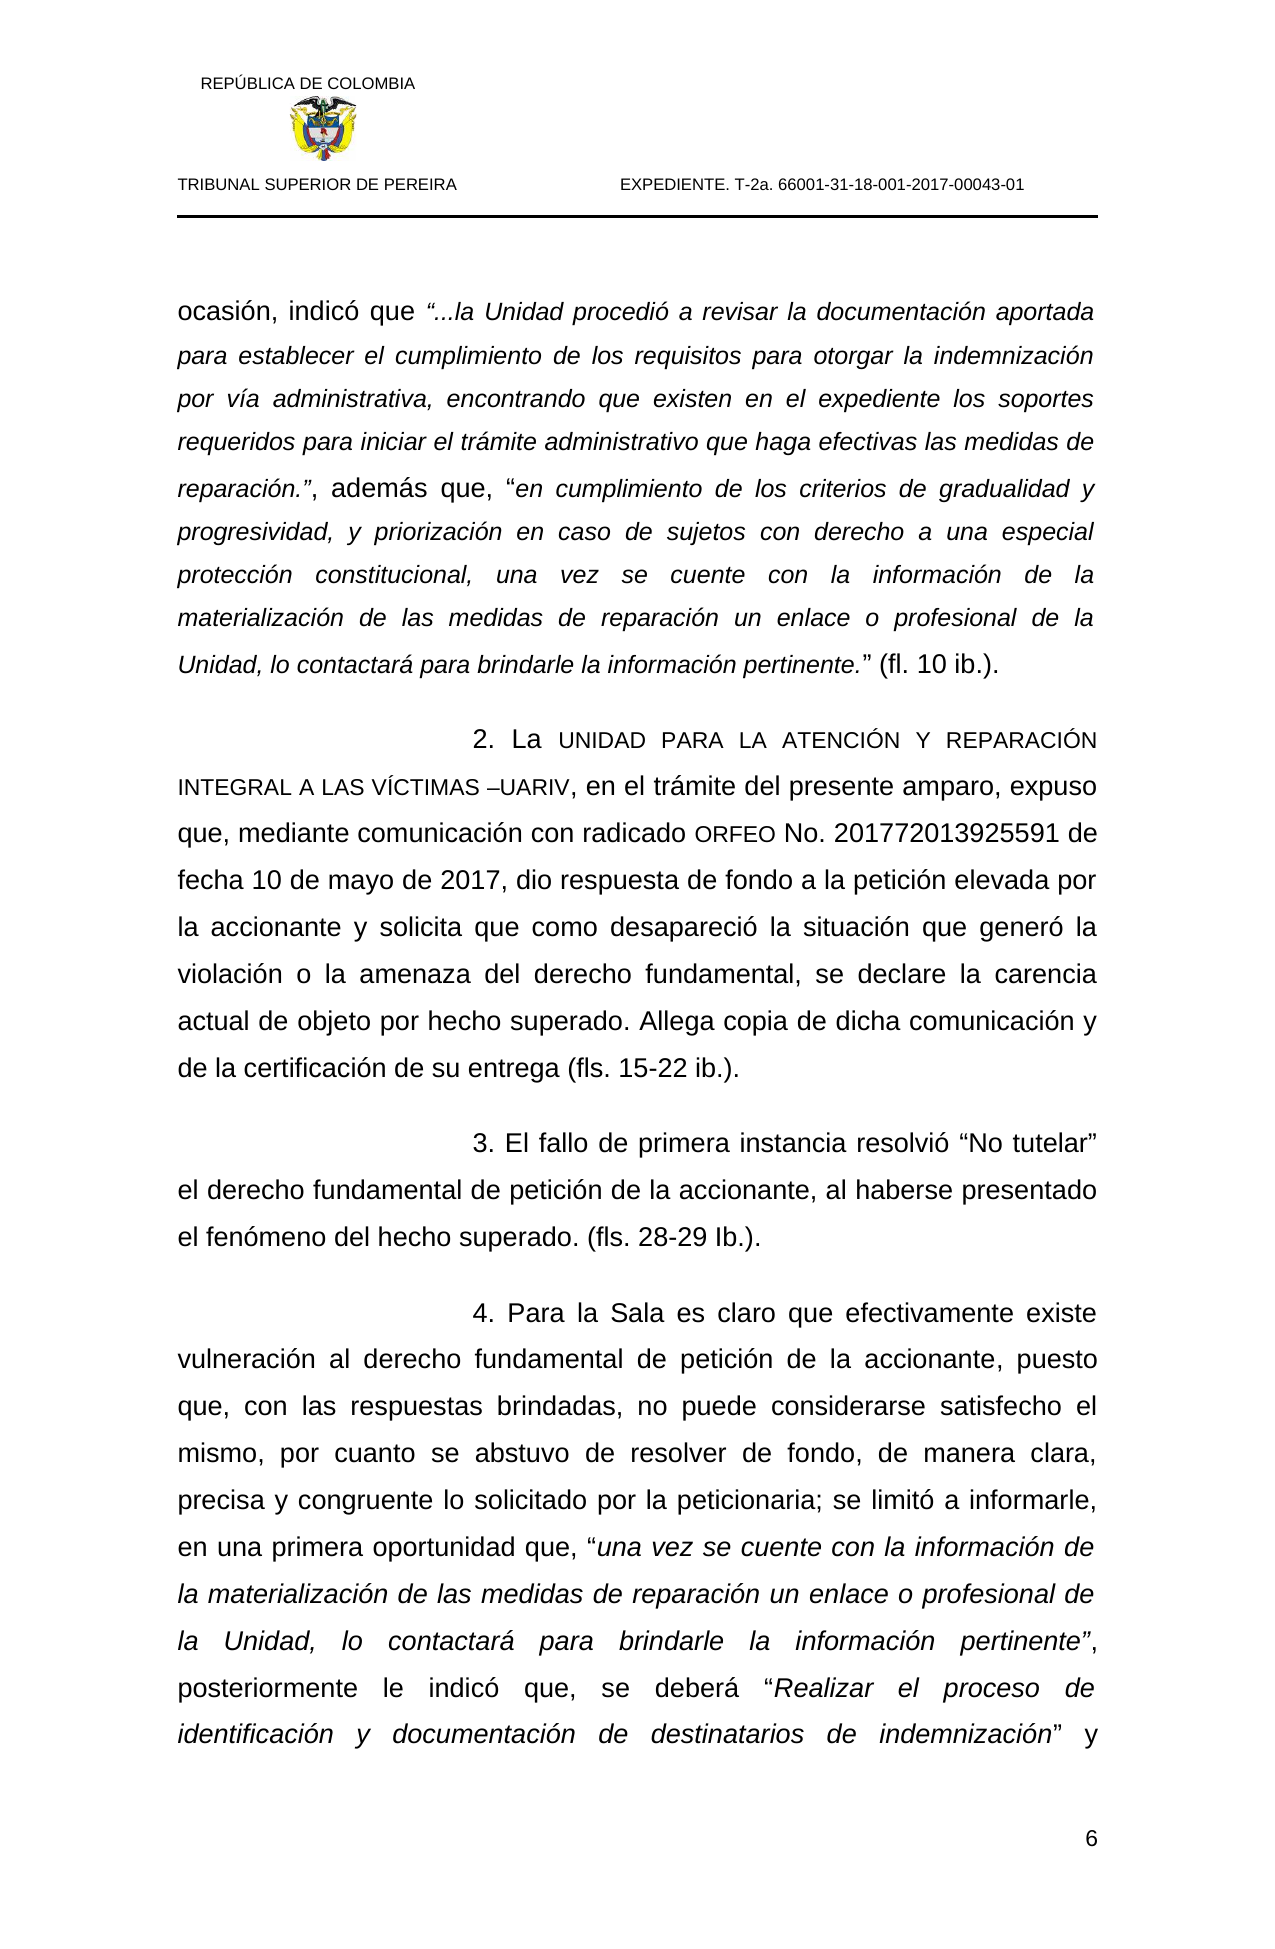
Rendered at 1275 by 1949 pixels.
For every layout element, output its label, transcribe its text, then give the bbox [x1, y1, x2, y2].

picture [289, 96, 357, 161]
text 2. La UNIDAD PARA LA ATENCIÓN Y REPARACIÓN INTEGRAL A LAS VÍCTIMAS –UARIV, en el trámite del presente amparo, expuso que, mediante comunicación con radicado ORFEO No. 201772013925591 de fecha 10 de mayo de 2017, dio respuesta de fondo a la petición elevada por la accionante y solicita que como desapareció la situación que generó la violación o la amenaza del derecho fundamental, se declare la carencia actual de objeto por hecho superado. Allega copia de dicha comunicación y de la certificación de su entrega (fls. 15-22 ib.). [177, 723, 1098, 1083]
text 3. El fallo de primera instancia resolvió “No tutelar” el derecho fundamental de petición de la accionante, al haberse presentado el fenómeno del hecho superado. (fls. 28-29 Ib.). [177, 1127, 1098, 1252]
